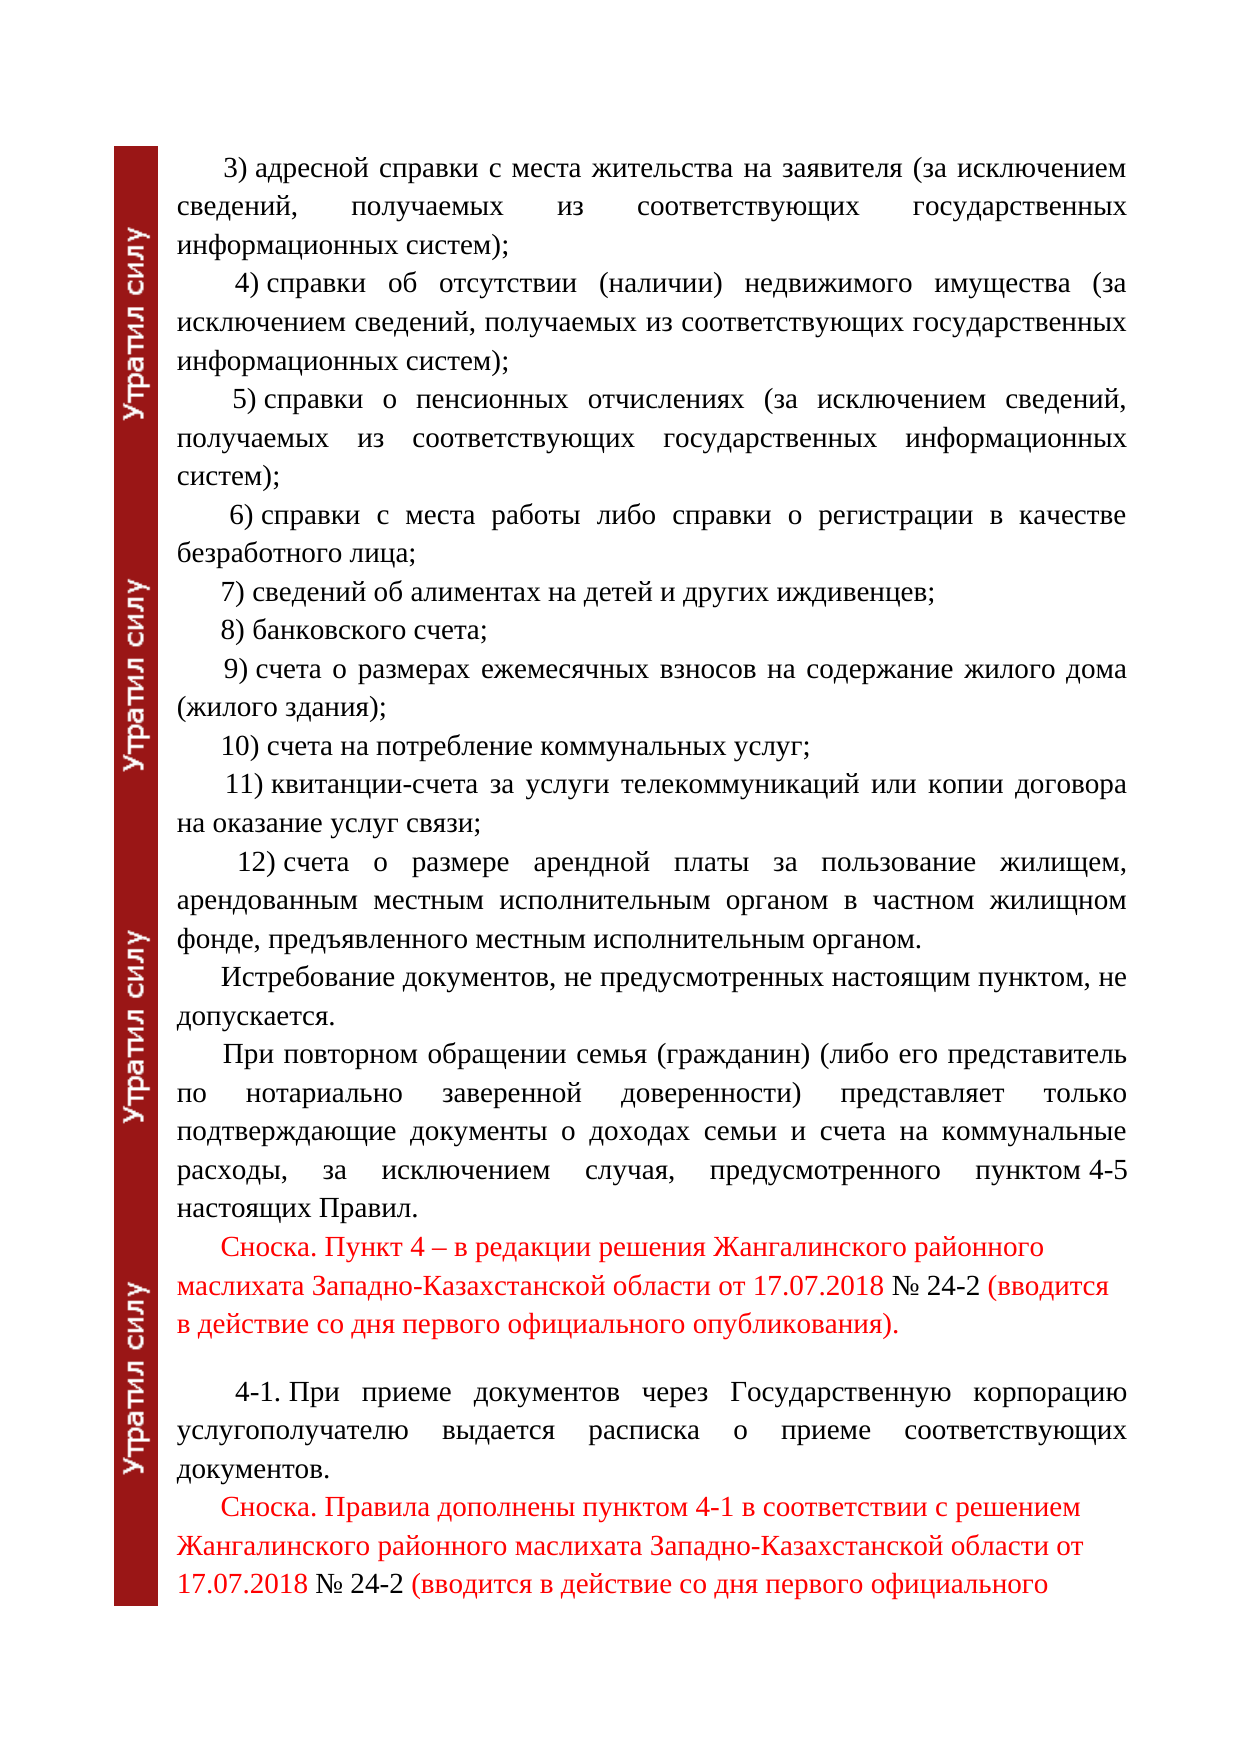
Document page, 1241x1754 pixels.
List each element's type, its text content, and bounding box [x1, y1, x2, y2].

text Истребование документов, не предусмотренных настоящим пунктом, не допускается. [112, 959, 1128, 1031]
picture [114, 1224, 158, 1229]
picture [114, 954, 158, 959]
picture [114, 376, 158, 381]
text 6) справки с места работы либо справки о регистрации в качестве безработного лица; [112, 497, 1128, 569]
picture [114, 607, 158, 612]
picture [114, 646, 158, 651]
picture [114, 1600, 158, 1606]
text 3) адресной справки с места жительства на заявителя (за исключением сведений, получаемых из соответствующих государственных информационных систем); [112, 150, 1128, 261]
text 9) счета о размерах ежемесячных взносов на содержание жилого дома (жилого здания); [112, 651, 1128, 723]
picture [114, 1484, 158, 1489]
picture [114, 762, 158, 767]
text 12) счета о размере арендной платы за пользование жилищем, арендованным местным исполнительным органом в частном жилищном фонде, предъявленного местным исполнительным органом. [112, 844, 1128, 954]
text 4) справки об отсутствии (наличии) недвижимого имущества (за исключением сведений, получаемых из соответствующих государственных информационных систем); [112, 266, 1128, 376]
picture [114, 261, 158, 266]
text 7) сведений об алиментах на детей и других иждивенцев; [112, 574, 1128, 607]
picture [114, 146, 158, 150]
text При повторном обращении семья (гражданин) (либо его представитель по нотариально заверенной доверенности) представляет только подтверждающие документы о доходах семьи и счета на коммунальные расходы, за исключением случая, предусмотренного пунктом 4-5 настоящих Правил. [112, 1036, 1128, 1224]
text 10) счета на потребление коммунальных услуг; [112, 728, 1128, 762]
text 5) справки о пенсионных отчислениях (за исключением сведений, получаемых из соответствующих государственных информационных систем); [112, 381, 1128, 492]
picture [114, 492, 158, 497]
text 11) квитанции-счета за услуги телекоммуникаций или копии договора на оказание услуг связи; [112, 767, 1128, 839]
picture [114, 1031, 158, 1036]
picture [114, 839, 158, 844]
picture [114, 723, 158, 728]
text Сноска. Пункт 4 – в редакции решения Жангалинского районного маслихата Западно-Казахстанской области от 17.07.2018 № 24-2 (вводится в действие со дня первого официального опубликования). [112, 1229, 1128, 1370]
picture [114, 1370, 158, 1374]
text 4-1. При приеме документов через Государственную корпорацию услугополучателю выдается расписка о приеме соответствующих документов. [112, 1374, 1128, 1484]
picture [114, 569, 158, 574]
text 8) банковского счета; [112, 612, 1128, 646]
